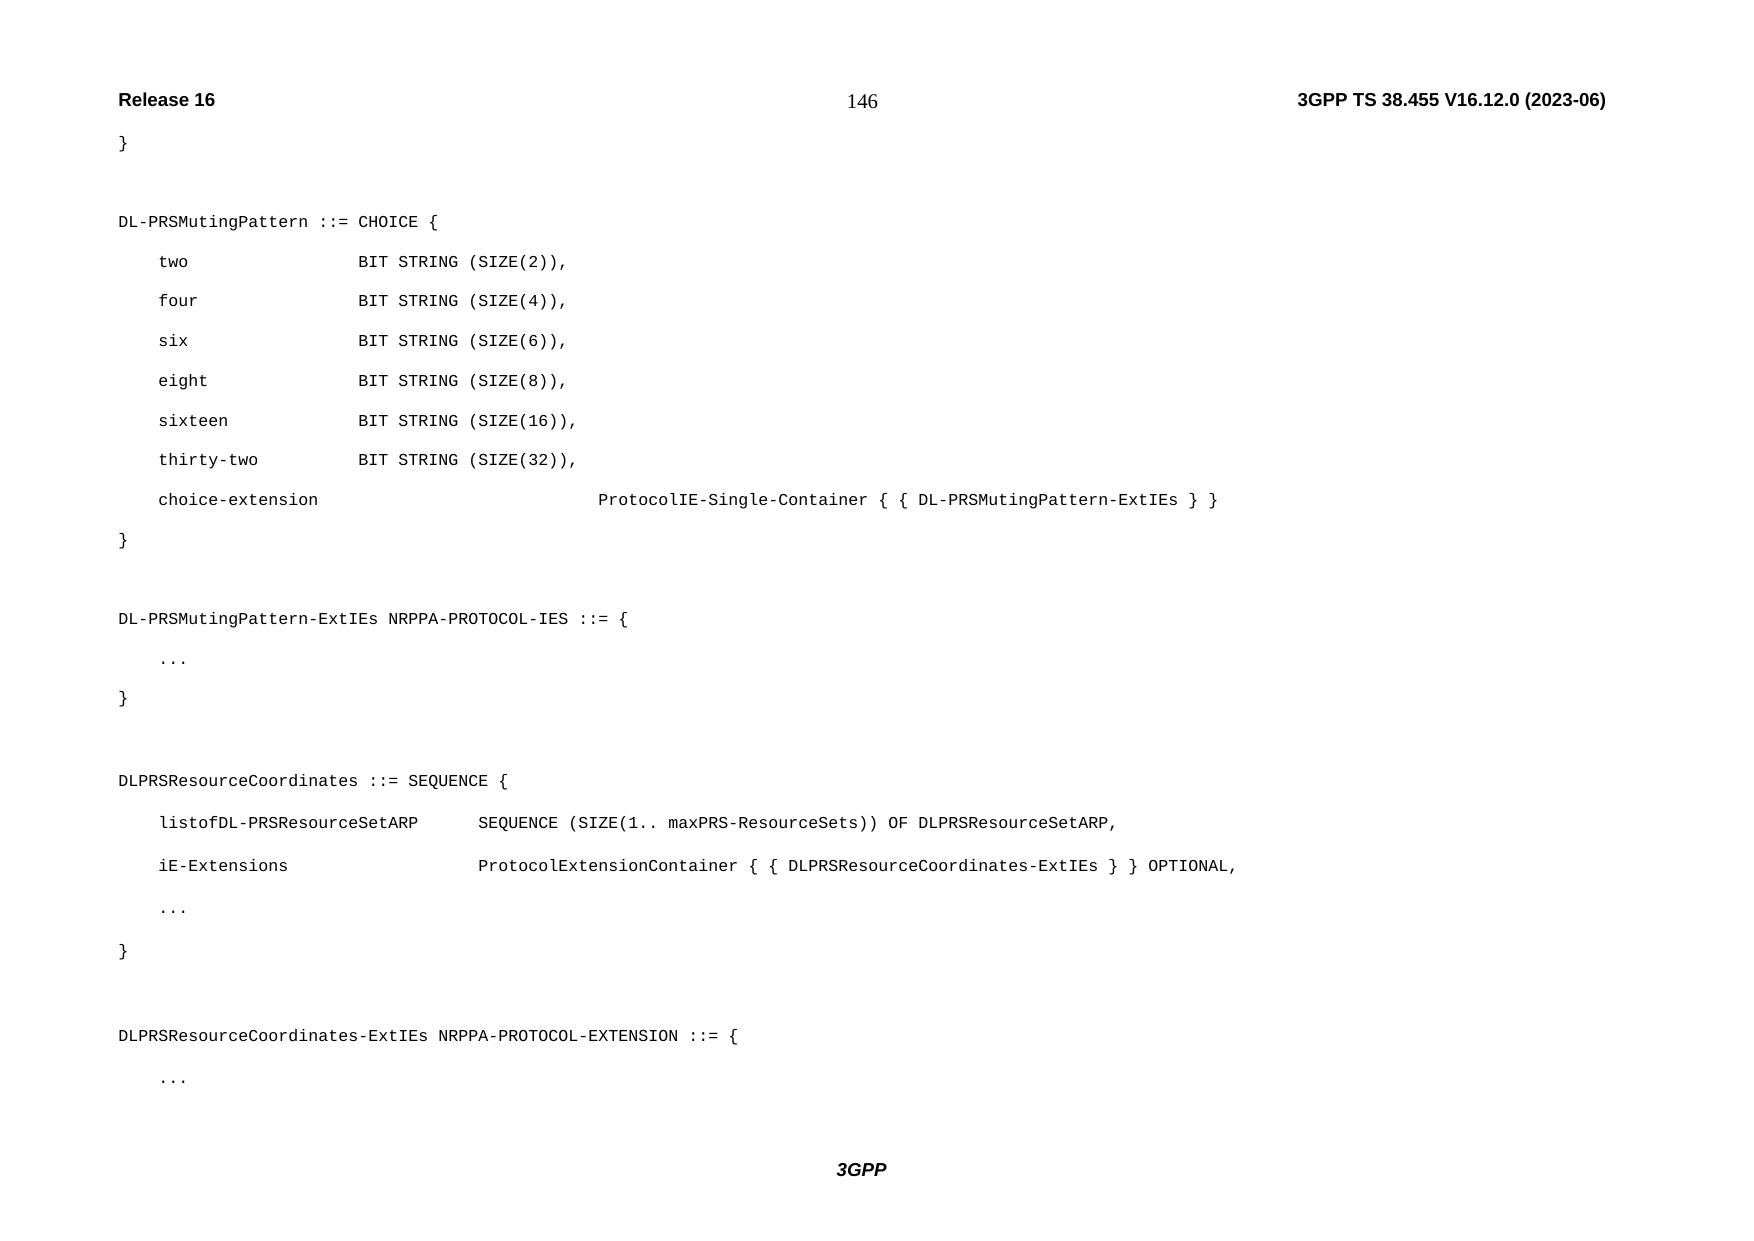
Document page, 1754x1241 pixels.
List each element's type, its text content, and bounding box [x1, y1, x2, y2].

text DLPRSResourceCoordinates-ExtIEs NRPPA-PROTOCOL-EXTENSION ::= { [118, 1027, 1606, 1046]
text listofDL-PRSResourceSetARP SEQUENCE (SIZE(1.. maxPRS-ResourceSets)) OF DLPRSResourceSetARP, [118, 814, 1606, 833]
text } [118, 531, 1606, 550]
text two BIT STRING (SIZE(2)), [118, 253, 1606, 272]
text } [118, 690, 1606, 709]
text thirty-two BIT STRING (SIZE(32)), [118, 452, 1606, 471]
text six BIT STRING (SIZE(6)), [118, 333, 1606, 352]
text DL-PRSMutingPattern ::= CHOICE { [118, 214, 1606, 232]
text choice-extension ProtocolIE-Single-Container { { DL-PRSMutingPattern-ExtIEs } } [118, 491, 1606, 510]
text } [118, 134, 1606, 153]
text iE-Extensions ProtocolExtensionContainer { { DLPRSResourceCoordinates-ExtIEs } } OPTIONAL, [118, 857, 1606, 876]
text four BIT STRING (SIZE(4)), [118, 293, 1606, 312]
text eight BIT STRING (SIZE(8)), [118, 372, 1606, 391]
text DLPRSResourceCoordinates ::= SEQUENCE { [118, 772, 1606, 791]
text sixteen BIT STRING (SIZE(16)), [118, 412, 1606, 431]
text ... [118, 650, 1606, 669]
text ... [118, 899, 1606, 918]
text } [118, 942, 1606, 961]
text ... [118, 1069, 1606, 1088]
text DL-PRSMutingPattern-ExtIEs NRPPA-PROTOCOL-IES ::= { [118, 611, 1606, 629]
